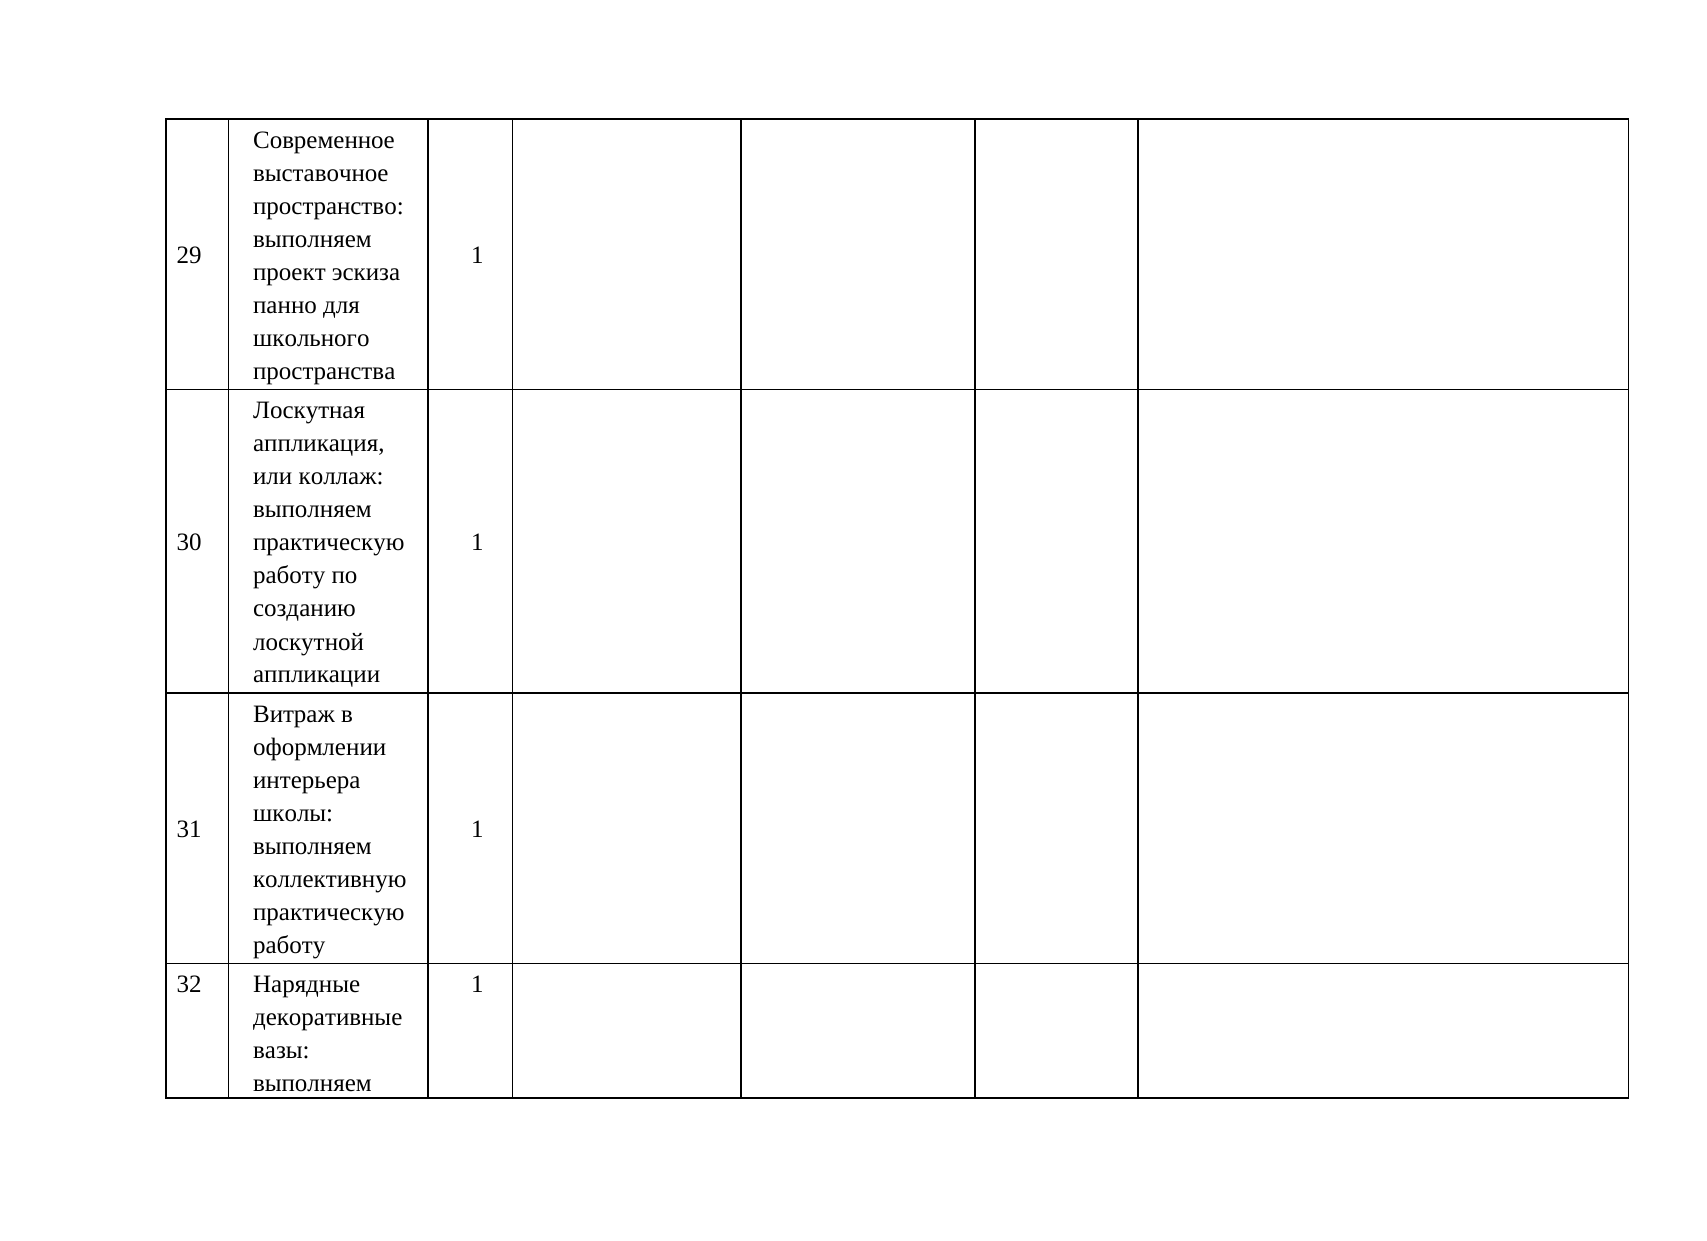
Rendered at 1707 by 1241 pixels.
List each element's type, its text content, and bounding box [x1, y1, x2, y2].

table_cell [976, 120, 1137, 389]
table_cell Современное выставочное пространство: выполняем проект эскиза панно для школьного пространства [229, 120, 427, 389]
table_cell 1 [429, 964, 512, 1097]
table_cell 1 [429, 694, 512, 963]
table_cell Лоскутная аппликация, или коллаж: выполняем практическую работу по созданию лоскутной аппликации [229, 390, 427, 692]
table_cell 30 [167, 390, 228, 692]
table_cell [742, 390, 974, 692]
table_cell [976, 390, 1137, 692]
table_cell [513, 694, 740, 963]
table_cell [1139, 120, 1628, 389]
table_cell [513, 390, 740, 692]
table_cell [742, 120, 974, 389]
table_cell [513, 964, 740, 1097]
table_cell [976, 964, 1137, 1097]
table_cell [513, 120, 740, 389]
table_cell Витраж в оформлении интерьера школы: выполняем коллективную практическую работу [229, 694, 427, 963]
table_cell [1139, 694, 1628, 963]
table_cell [742, 694, 974, 963]
table_cell 29 [167, 120, 228, 389]
table_cell [1139, 964, 1628, 1097]
table_cell 32 [167, 964, 228, 1097]
table_cell [1139, 390, 1628, 692]
table_cell [742, 964, 974, 1097]
table_cell 1 [429, 390, 512, 692]
table_cell [976, 694, 1137, 963]
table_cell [229, 964, 427, 1097]
table_cell 1 [429, 120, 512, 389]
table_cell 31 [167, 694, 228, 963]
